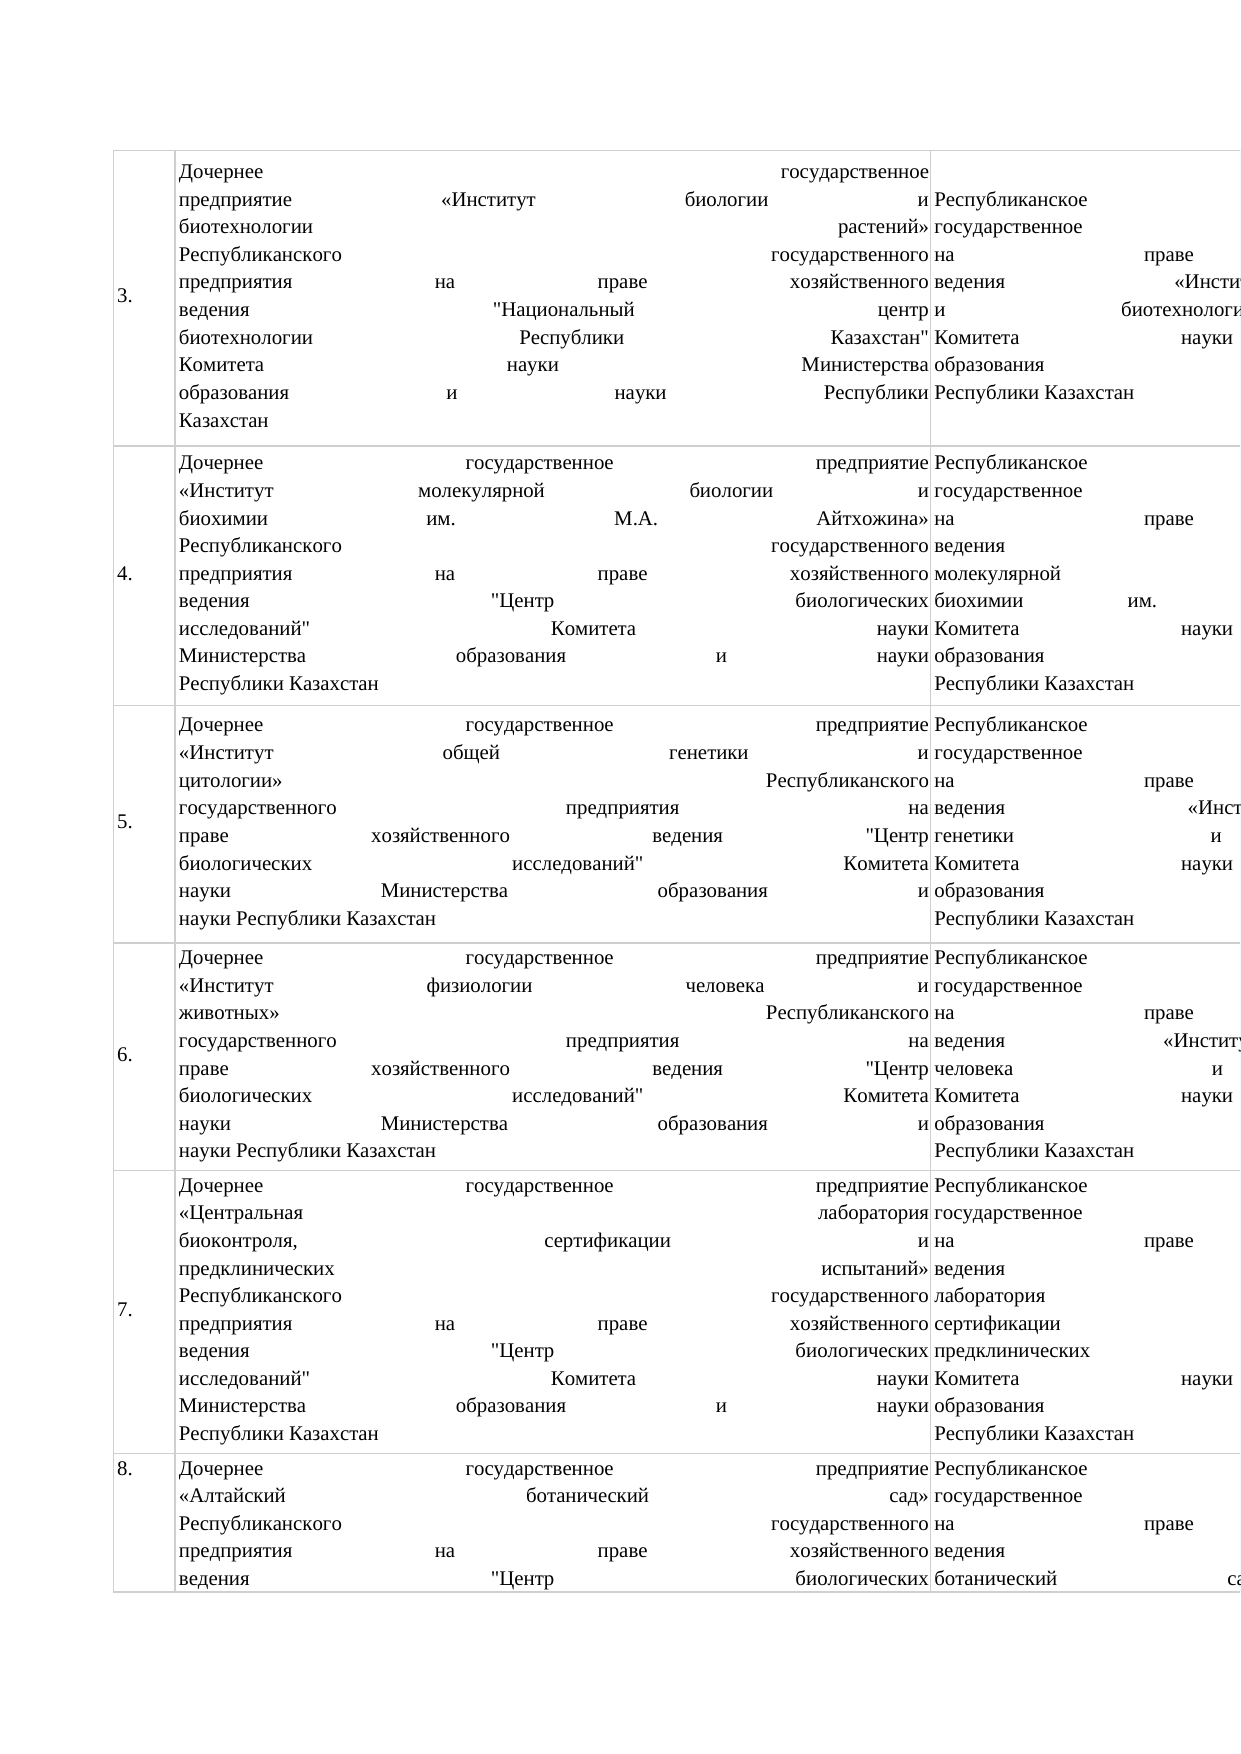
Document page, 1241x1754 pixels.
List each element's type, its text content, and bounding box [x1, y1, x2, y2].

table_cell 4. [114, 447, 174, 705]
table_cell 3. [114, 151, 174, 445]
table_cell Республиканское государственное предприятие на праве хозяйственного ведения «Институт физиологии человека и животных» Комитета науки Министерства образования и науки Республики Казахстан [931, 944, 1240, 1170]
table_cell 7. [114, 1171, 174, 1453]
table_cell Дочернее государственное предприятие «Центральная лаборатория биоконтроля, сертификации и предклинических испытаний» Республиканского государственного предприятия на праве хозяйственного ведения "Центр биологических исследований" Комитета науки Министерства образования и науки Республики Казахстан [176, 1171, 930, 1453]
table_cell 5. [114, 706, 174, 942]
table_cell Дочернее государственное предприятие «Институт биологии и биотехнологии растений» Республиканского государственного предприятия на праве хозяйственного ведения "Национальный центр биотехнологии Республики Казахстан" Комитета науки Министерства образования и науки Республики Казахстан [176, 151, 930, 445]
table_cell Республиканское государственное предприятие на праве хозяйственного ведения «Институт молекулярной биологии и биохимии им. М.А. Айтхожина» Комитета науки Министерства образования и науки Республики Казахстан [931, 447, 1240, 705]
table_cell Дочернее государственное предприятие «Институт общей генетики и цитологии» Республиканского государственного предприятия на праве хозяйственного ведения "Центр биологических исследований" Комитета науки Министерства образования и науки Республики Казахстан [176, 706, 930, 942]
table_cell Дочернее государственное предприятие «Институт молекулярной биологии и биохимии им. М.А. Айтхожина» Республиканского государственного предприятия на праве хозяйственного ведения "Центр биологических исследований" Комитета науки Министерства образования и науки Республики Казахстан [176, 447, 930, 705]
table_cell Республиканское государственное предприятие на праве хозяйственного ведения «Институт биологии и биотехнологии растений» Комитета науки Министерства образования и науки Республики Казахстан [931, 151, 1240, 445]
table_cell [176, 1454, 930, 1591]
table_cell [931, 1454, 1240, 1591]
table_cell Республиканское государственное предприятие на праве хозяйственного ведения «Институт общей генетики и цитологии» Комитета науки Министерства образования и науки Республики Казахстан [931, 706, 1240, 942]
table_cell 8. [114, 1454, 174, 1591]
table_cell Дочернее государственное предприятие «Институт физиологии человека и животных» Республиканского государственного предприятия на праве хозяйственного ведения "Центр биологических исследований" Комитета науки Министерства образования и науки Республики Казахстан [176, 944, 930, 1170]
table_cell Республиканское государственное предприятие на праве хозяйственного ведения «Центральная лаборатория биоконтроля, сертификации и предклинических испытаний» Комитета науки Министерства образования и науки Республики Казахстан [931, 1171, 1240, 1453]
table_cell 6. [114, 944, 174, 1170]
